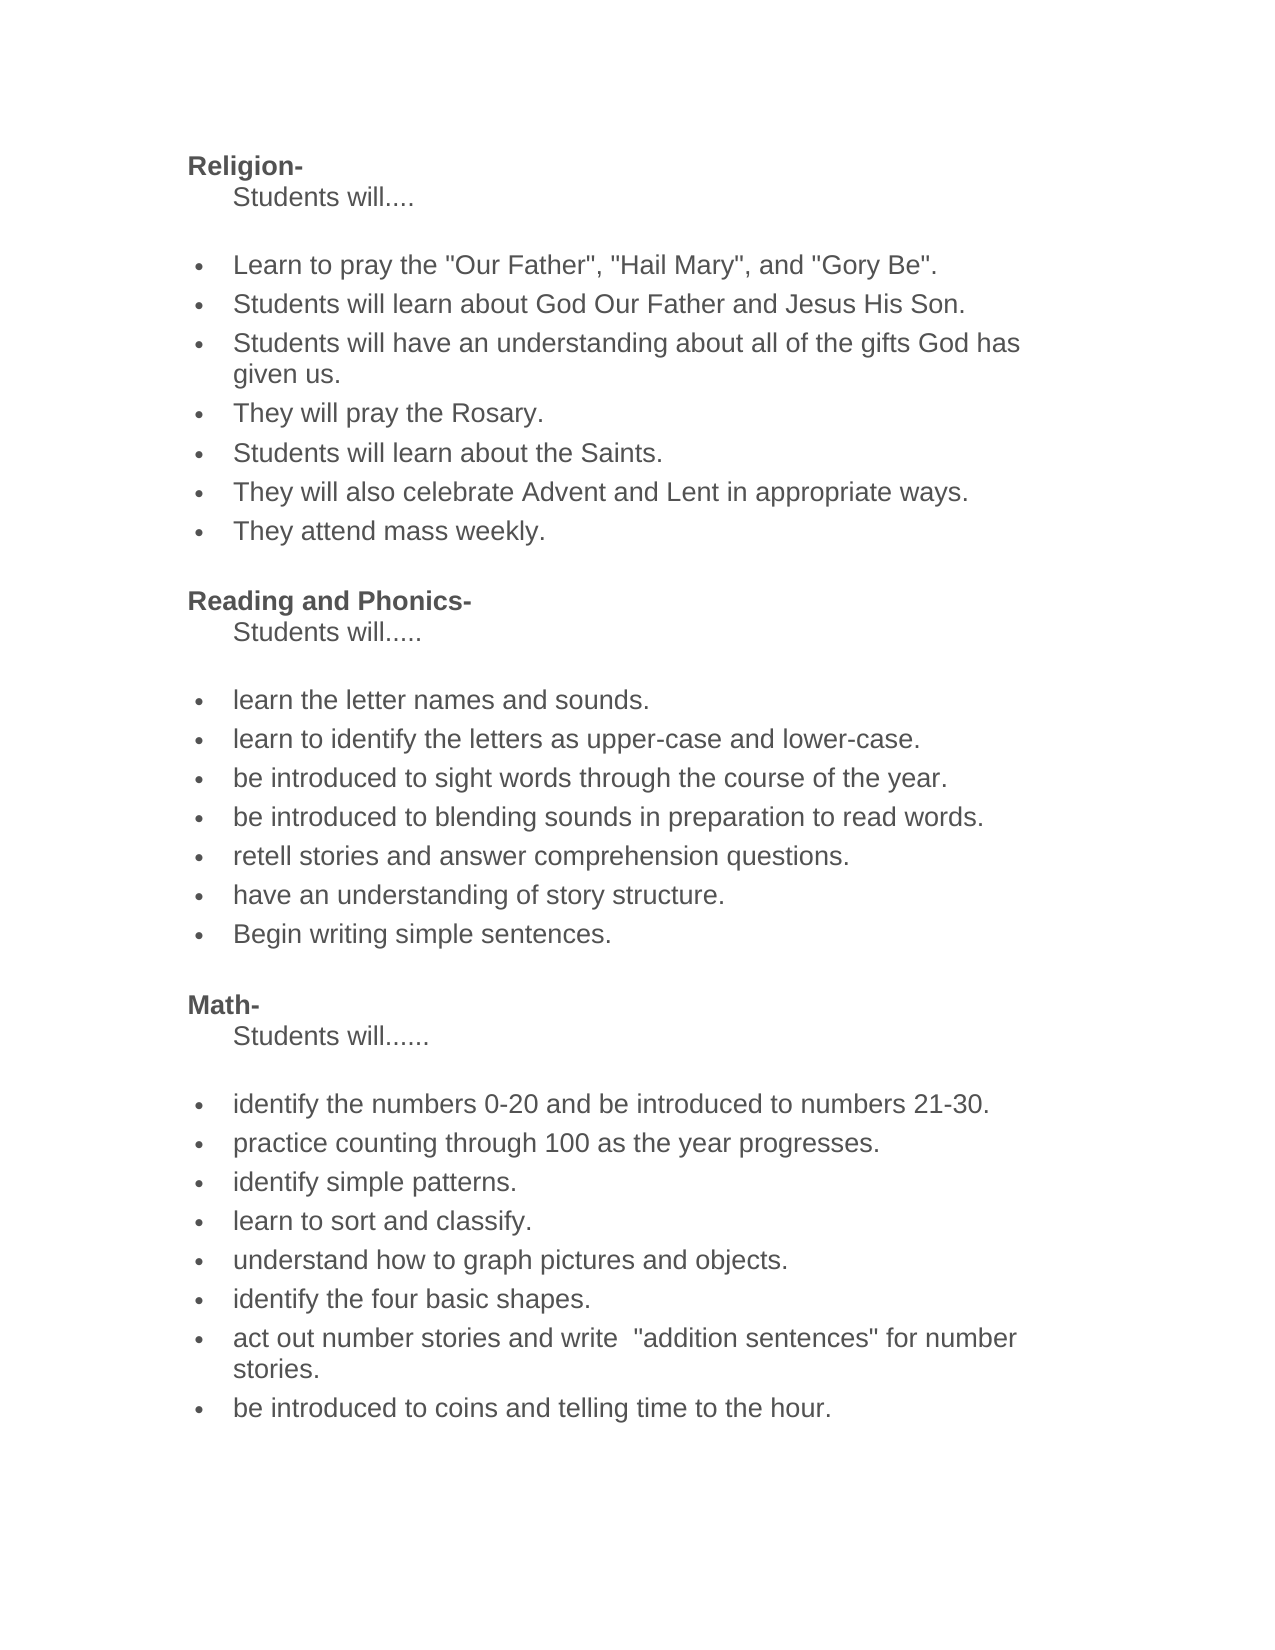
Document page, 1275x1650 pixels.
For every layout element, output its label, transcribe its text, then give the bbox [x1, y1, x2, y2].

text Reading and Phonics- Students will..... [187, 554, 1087, 676]
list be introduced to sight words through the course of the year. [195, 762, 1042, 793]
list act out number stories and write "addition sentences" for number stories. [195, 1322, 1042, 1385]
list learn the letter names and sounds. [195, 684, 1042, 715]
list understand how to graph pictures and objects. [195, 1244, 1042, 1275]
list be introduced to coins and telling time to the hour. [195, 1392, 1042, 1424]
text Math- Students will...... [187, 957, 1087, 1080]
list Learn to pray the "Our Father", "Hail Mary", and "Gory Be". [195, 249, 1042, 280]
list Students will learn about God Our Father and Jesus His Son. [195, 288, 1042, 319]
list identify the four basic shapes. [195, 1283, 1042, 1314]
list Students will learn about the Saints. [195, 437, 1042, 468]
list Students will have an understanding about all of the gifts God has given us. [195, 327, 1042, 390]
list identify the numbers 0-20 and be introduced to numbers 21-30. [195, 1088, 1042, 1119]
list learn to identify the letters as upper-case and lower-case. [195, 723, 1042, 754]
list They will also celebrate Advent and Lent in appropriate ways. [195, 476, 1042, 507]
list have an understanding of story structure. [195, 879, 1042, 911]
list practice counting through 100 as the year progresses. [195, 1127, 1042, 1158]
list be introduced to blending sounds in preparation to read words. [195, 801, 1042, 832]
list retell stories and answer comprehension questions. [195, 840, 1042, 872]
text Religion- Students will.... [187, 150, 1087, 241]
list They attend mass weekly. [195, 515, 1042, 546]
list learn to sort and classify. [195, 1205, 1042, 1236]
list They will pray the Rosary. [195, 397, 1042, 429]
list Begin writing simple sentences. [195, 918, 1042, 950]
list identify simple patterns. [195, 1166, 1042, 1197]
